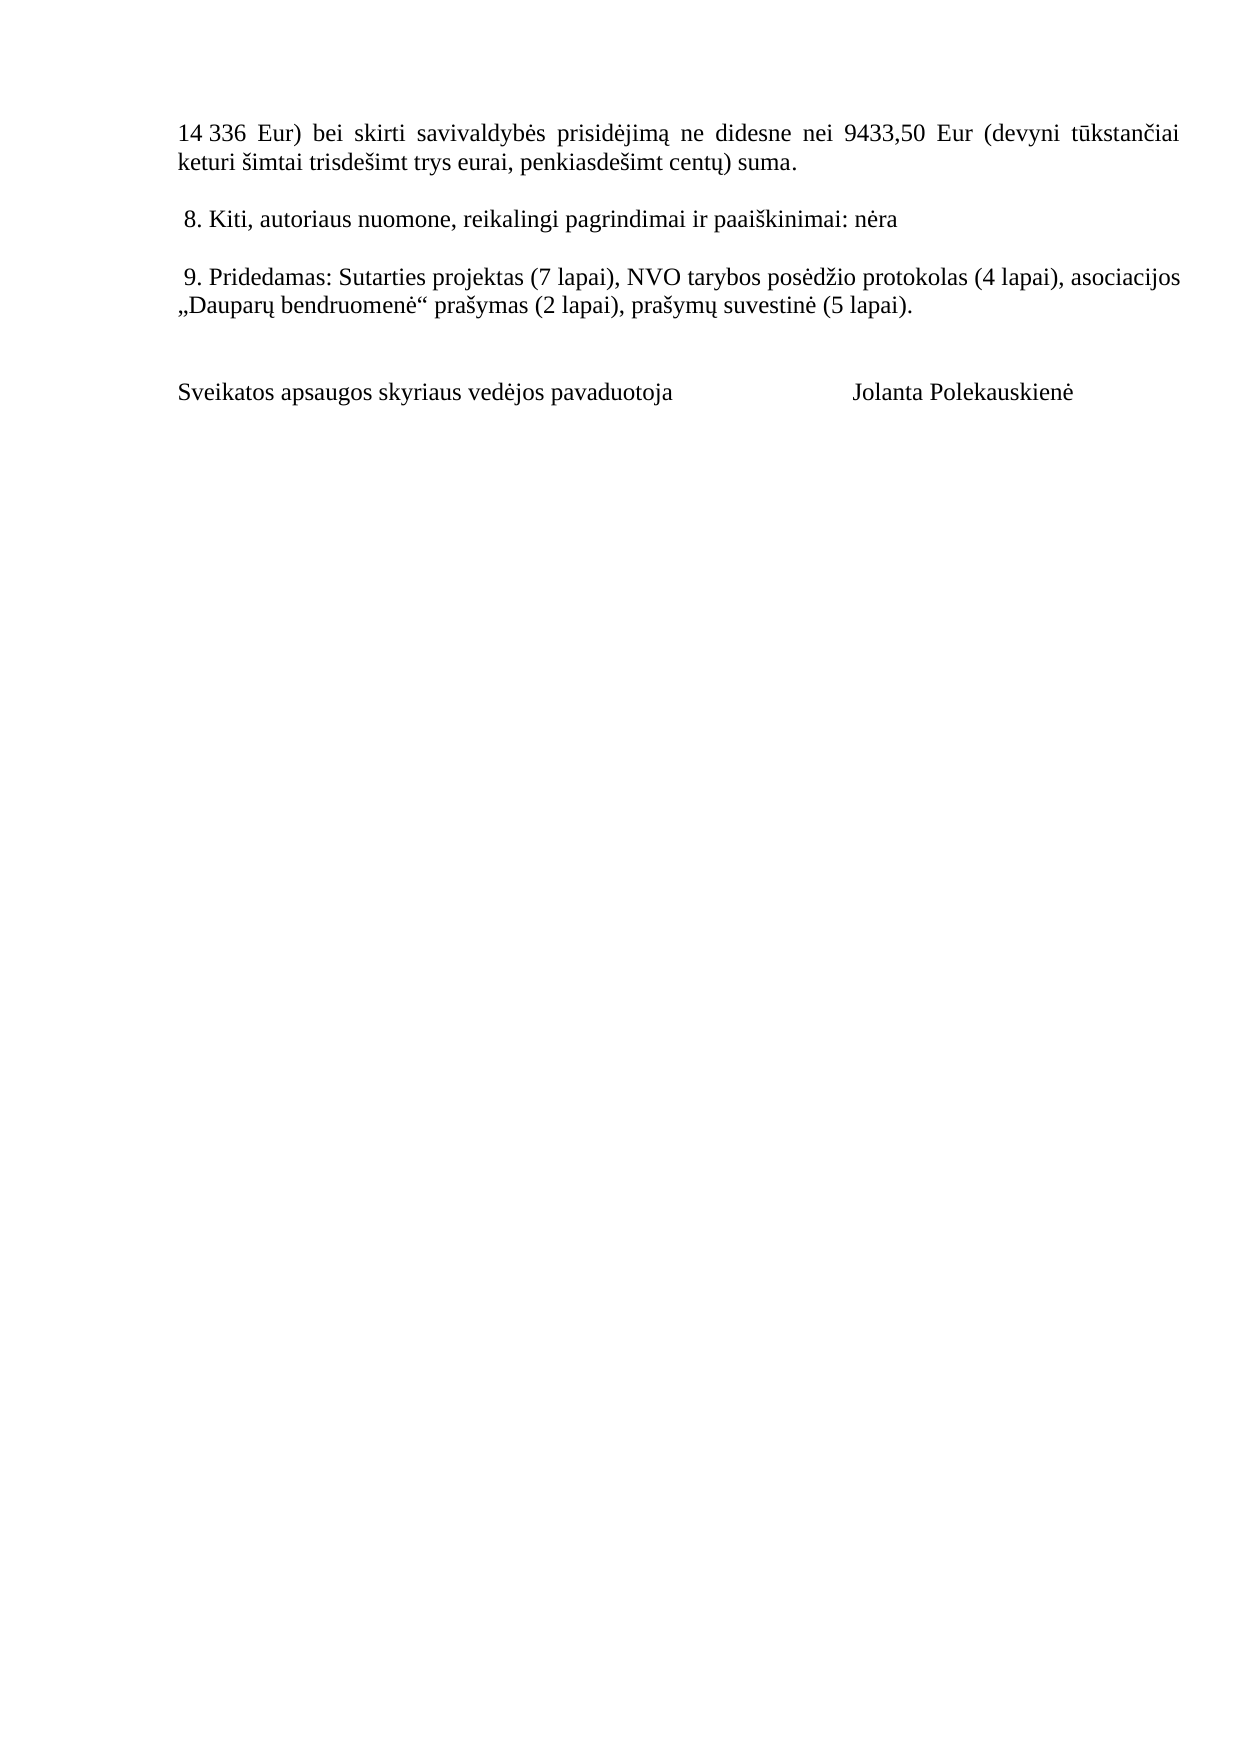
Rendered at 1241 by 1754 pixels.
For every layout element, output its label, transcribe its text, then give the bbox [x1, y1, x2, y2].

text 8. Kiti, autoriaus nuomone, reikalingi pagrindimai ir paaiškinimai: nėra [177, 204, 1181, 233]
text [177, 118, 1181, 176]
text 9. Pridedamas: Sutarties projektas (7 lapai), NVO tarybos posėdžio protokolas (4 lapai), asociacijos „Dauparų bendruomenė“ prašymas (2 lapai), prašymų suvestinė (5 lapai). [177, 262, 1181, 319]
text Sveikatos apsaugos skyriaus vedėjos pavaduotoja Jolanta Polekauskienė [177, 377, 1181, 406]
